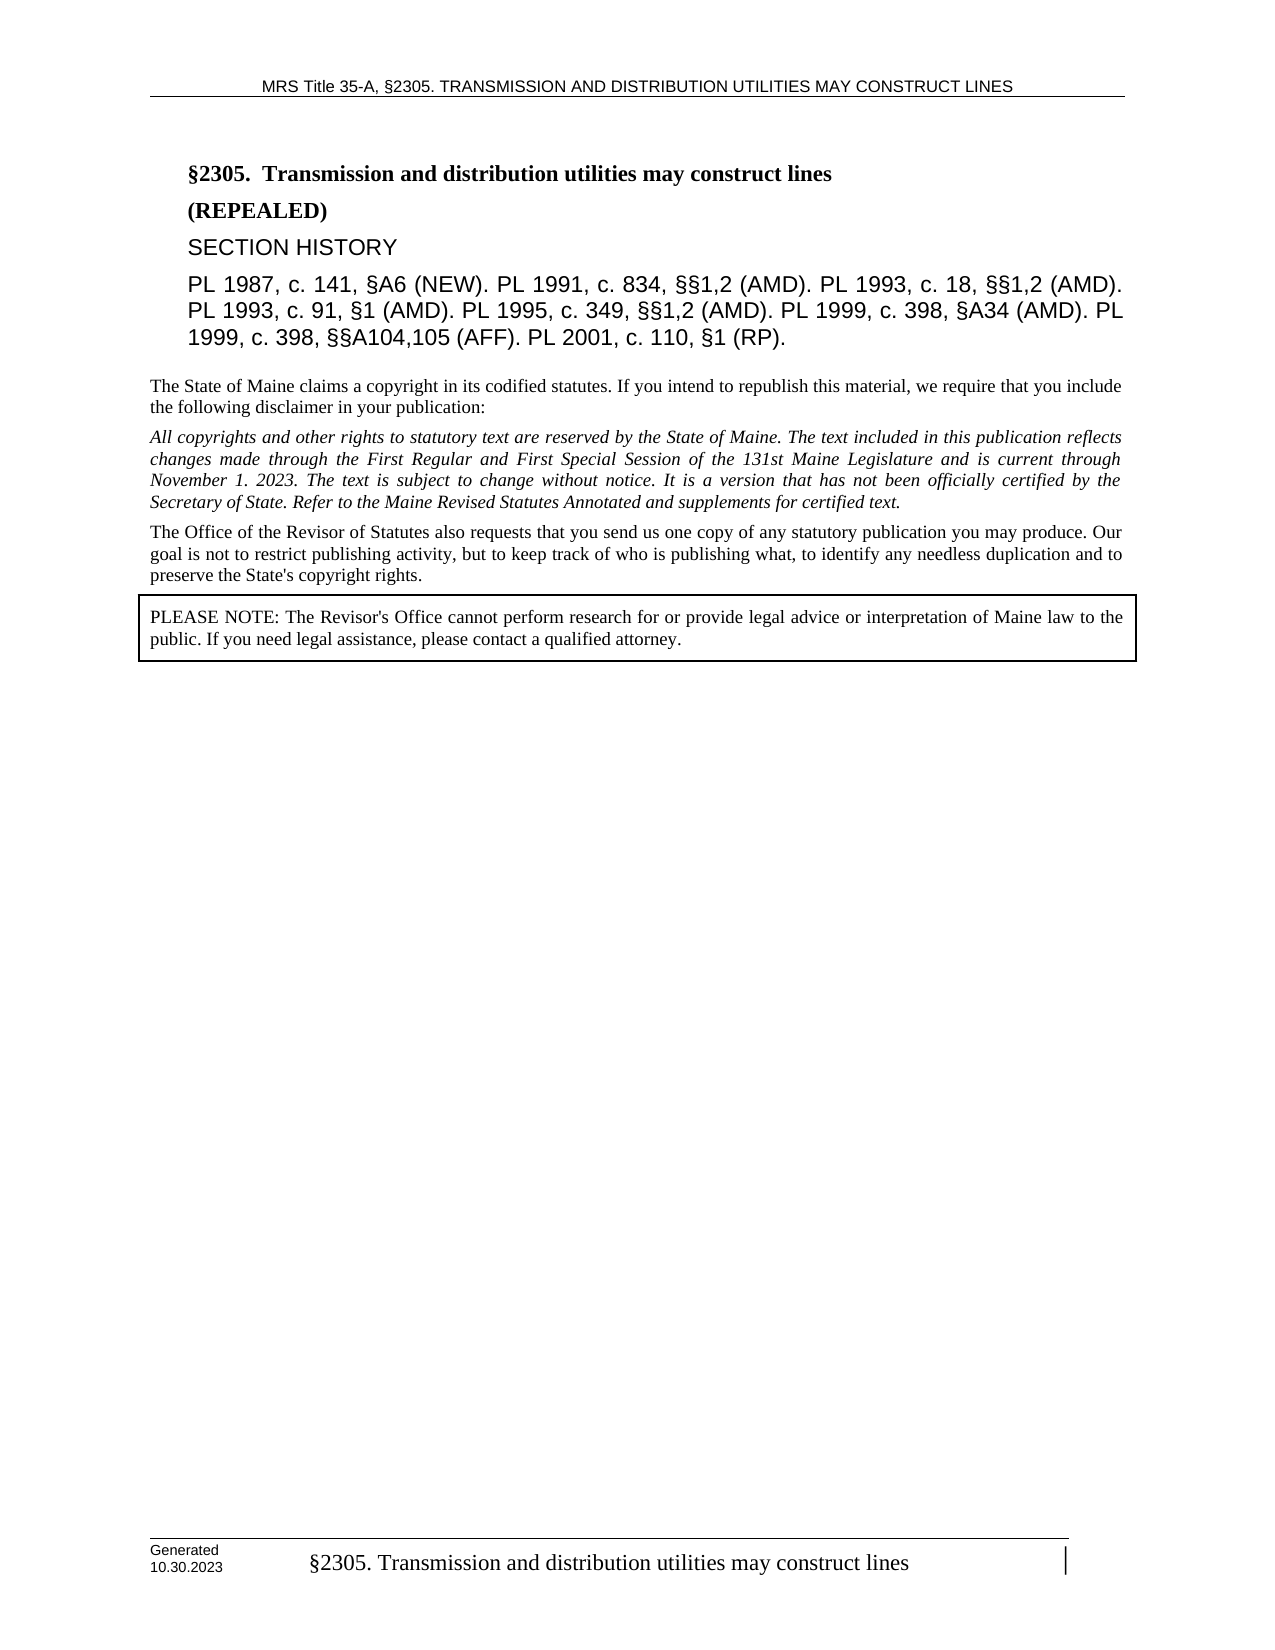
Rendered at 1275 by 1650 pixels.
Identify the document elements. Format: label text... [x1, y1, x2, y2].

text The State of Maine claims a copyright in its codified statutes. If you intend to republish this material, we require that you include the following disclaimer in your publication: [150, 375, 1125, 418]
text All copyrights and other rights to statutory text are reserved by the State of Maine. The text included in this publication reflects changes made through the First Regular and First Special Session of the 131st Maine Legislature and is current through November 1. 2023 . The text is subject to change without notice. It is a version that has not been officially certified by the Secretary of State. Refer to the Maine Revised Statutes Annotated and supplements for certified text. [150, 426, 1125, 512]
text PLEASE NOTE: The Revisor's Office cannot perform research for or provide legal advice or interpretation of Maine law to the public. If you need legal assistance, please contact a qualified attorney. [140, 596, 1135, 660]
text PL 1987, c. 141, §A6 (NEW). PL 1991, c. 834, §§1,2 (AMD). PL 1993, c. 18, §§1,2 (AMD). PL 1993, c. 91, §1 (AMD). PL 1995, c. 349, §§1,2 (AMD). PL 1999, c. 398, §A34 (AMD). PL 1999, c. 398, §§A104,105 (AFF). PL 2001, c. 110, §1 (RP). [187, 271, 1125, 350]
text SECTION HISTORY [187, 234, 1125, 260]
text The Office of the Revisor of Statutes also requests that you send us one copy of any statutory publication you may produce. Our goal is not to restrict publishing activity, but to keep track of who is publishing what, to identify any needless duplication and to preserve the State's copyright rights. [150, 521, 1125, 586]
text (REPEALED) [187, 197, 1125, 223]
text §2305. Transmission and distribution utilities may construct lines [187, 160, 1125, 187]
